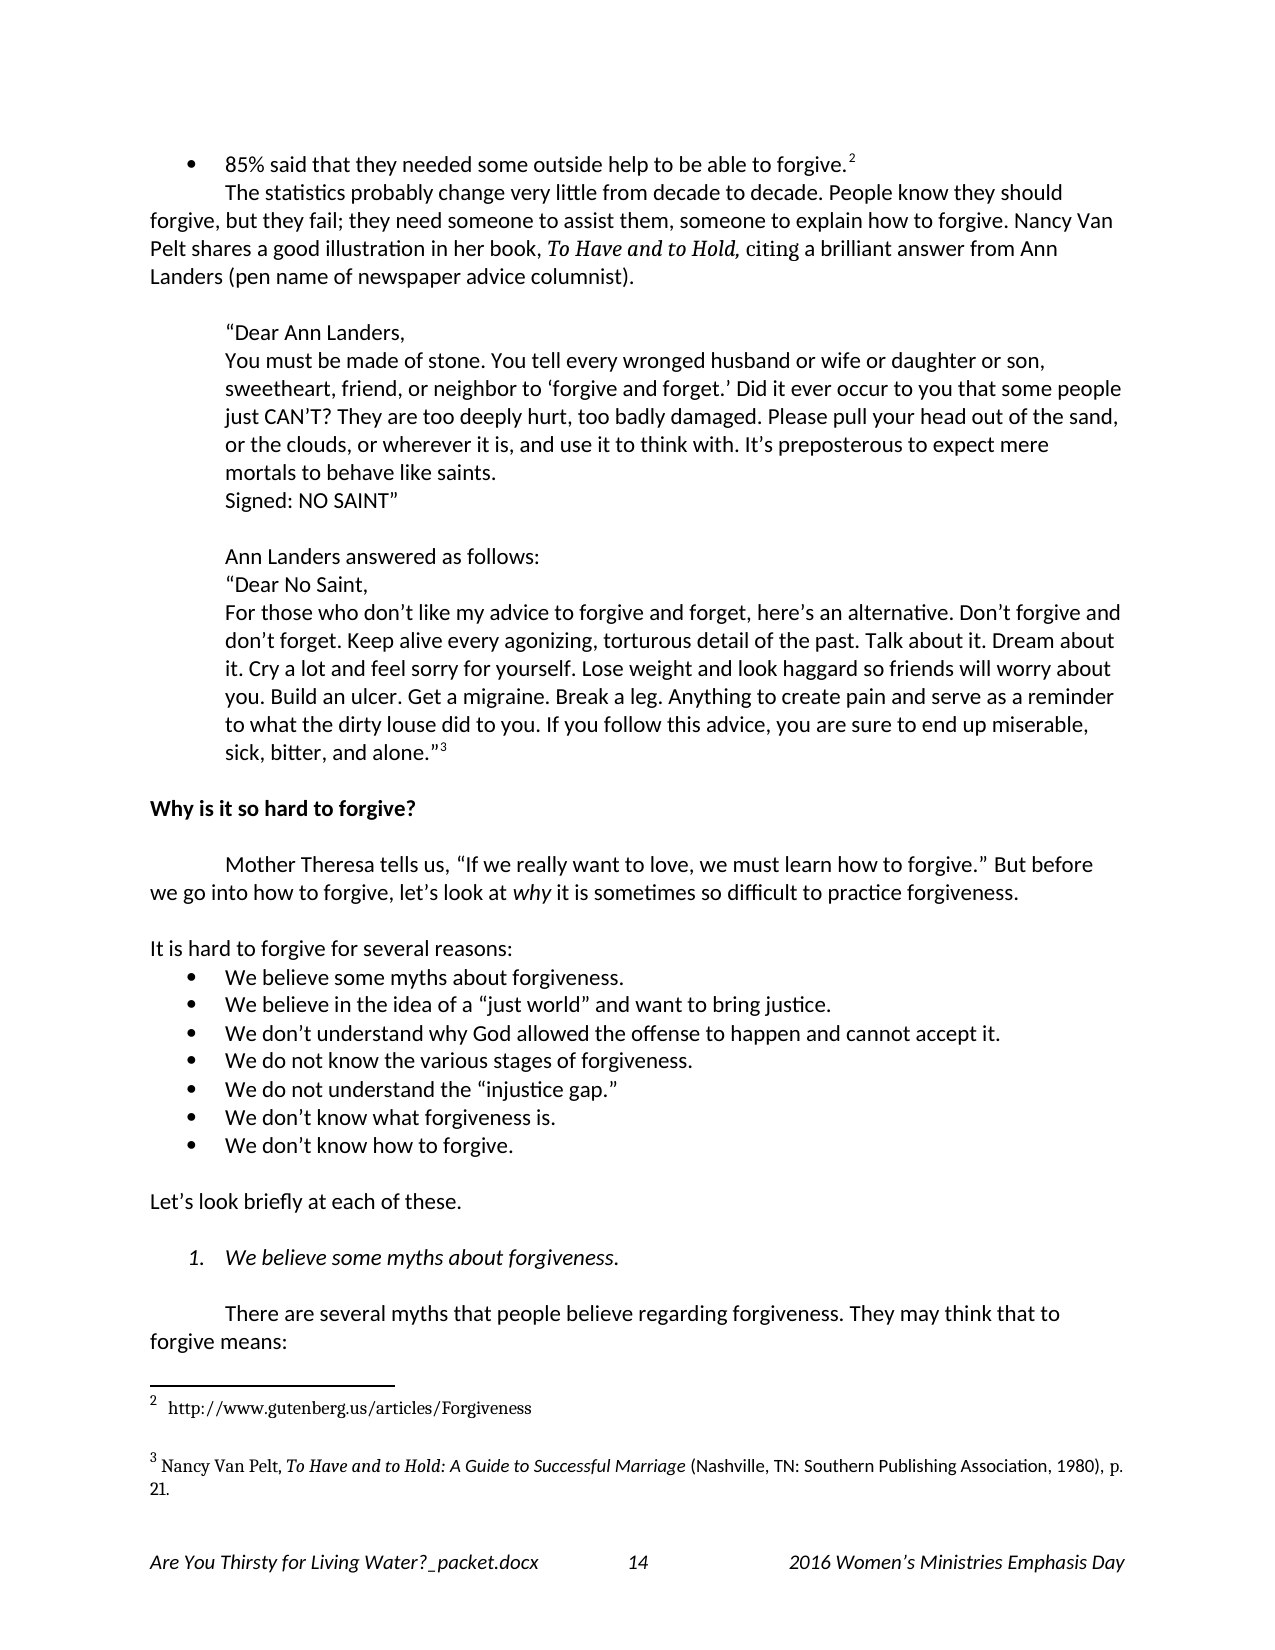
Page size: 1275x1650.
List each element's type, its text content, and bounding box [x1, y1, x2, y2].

list 85% said that they needed some outside help to be able to forgive. [187, 150, 1125, 178]
list We believe some myths about forgiveness. [187, 963, 1125, 991]
text There are several myths that people believe regarding forgiveness. They may think that to forgive means: [150, 1299, 1125, 1355]
text Mother Theresa tells us, “If we really want to love, we must learn how to forgive.” But before we go into how to forgive, let’s look at why it is sometimes so difficult to practice forgiveness. [150, 851, 1125, 907]
text Let’s look briefly at each of these. [150, 1187, 1125, 1215]
list We don’t know what forgiveness is. [187, 1103, 1125, 1131]
text Ann Landers answered as follows: [225, 542, 1125, 570]
text The statistics probably change very little from decade to decade. People know they should forgive, but they fail; they need someone to assist them, someone to explain how to forgive. Nancy Van Pelt shares a good illustration in her book, To Have and to Hold, citing a brilliant answer from Ann Landers (pen name of newspaper advice columnist). [150, 178, 1125, 290]
list We do not know the various stages of forgiveness. [187, 1047, 1125, 1075]
list We do not understand the “injustice gap.” [187, 1075, 1125, 1103]
list We don’t understand why God allowed the offense to happen and cannot accept it. [187, 1019, 1125, 1047]
text You must be made of stone. You tell every wronged husband or wife or daughter or son, sweetheart, friend, or neighbor to ‘forgive and forget.’ Did it ever occur to you that some people just CAN’T? They are too deeply hurt, too badly damaged. Please pull your head out of the sand, or the clouds, or wherever it is, and use it to think with. It’s preposterous to expect mere mortals to behave like saints. [225, 346, 1125, 486]
list We don’t know how to forgive. [187, 1131, 1125, 1159]
list We believe in the idea of a “just world” and want to bring justice. [187, 991, 1125, 1019]
list We believe some myths about forgiveness. [187, 1243, 1125, 1271]
text “Dear No Saint, [225, 570, 1125, 598]
text For those who don’t like my advice to forgive and forget, here’s an alternative. Don’t forgive and don’t forget. Keep alive every agonizing, torturous detail of the past. Talk about it. Dream about it. Cry a lot and feel sorry for yourself. Lose weight and look haggard so friends will worry about you. Build an ulcer. Get a migraine. Break a leg. Anything to create pain and serve as a reminder to what the dirty louse did to you. If you follow this advice, you are sure to end up miserable, sick, bitter, and alone.” [225, 598, 1125, 766]
text It is hard to forgive for several reasons: [150, 934, 1125, 963]
text Why is it so hard to forgive? [150, 794, 1125, 822]
text “Dear Ann Landers, [225, 318, 1125, 346]
text Signed: NO SAINT” [225, 486, 1125, 514]
